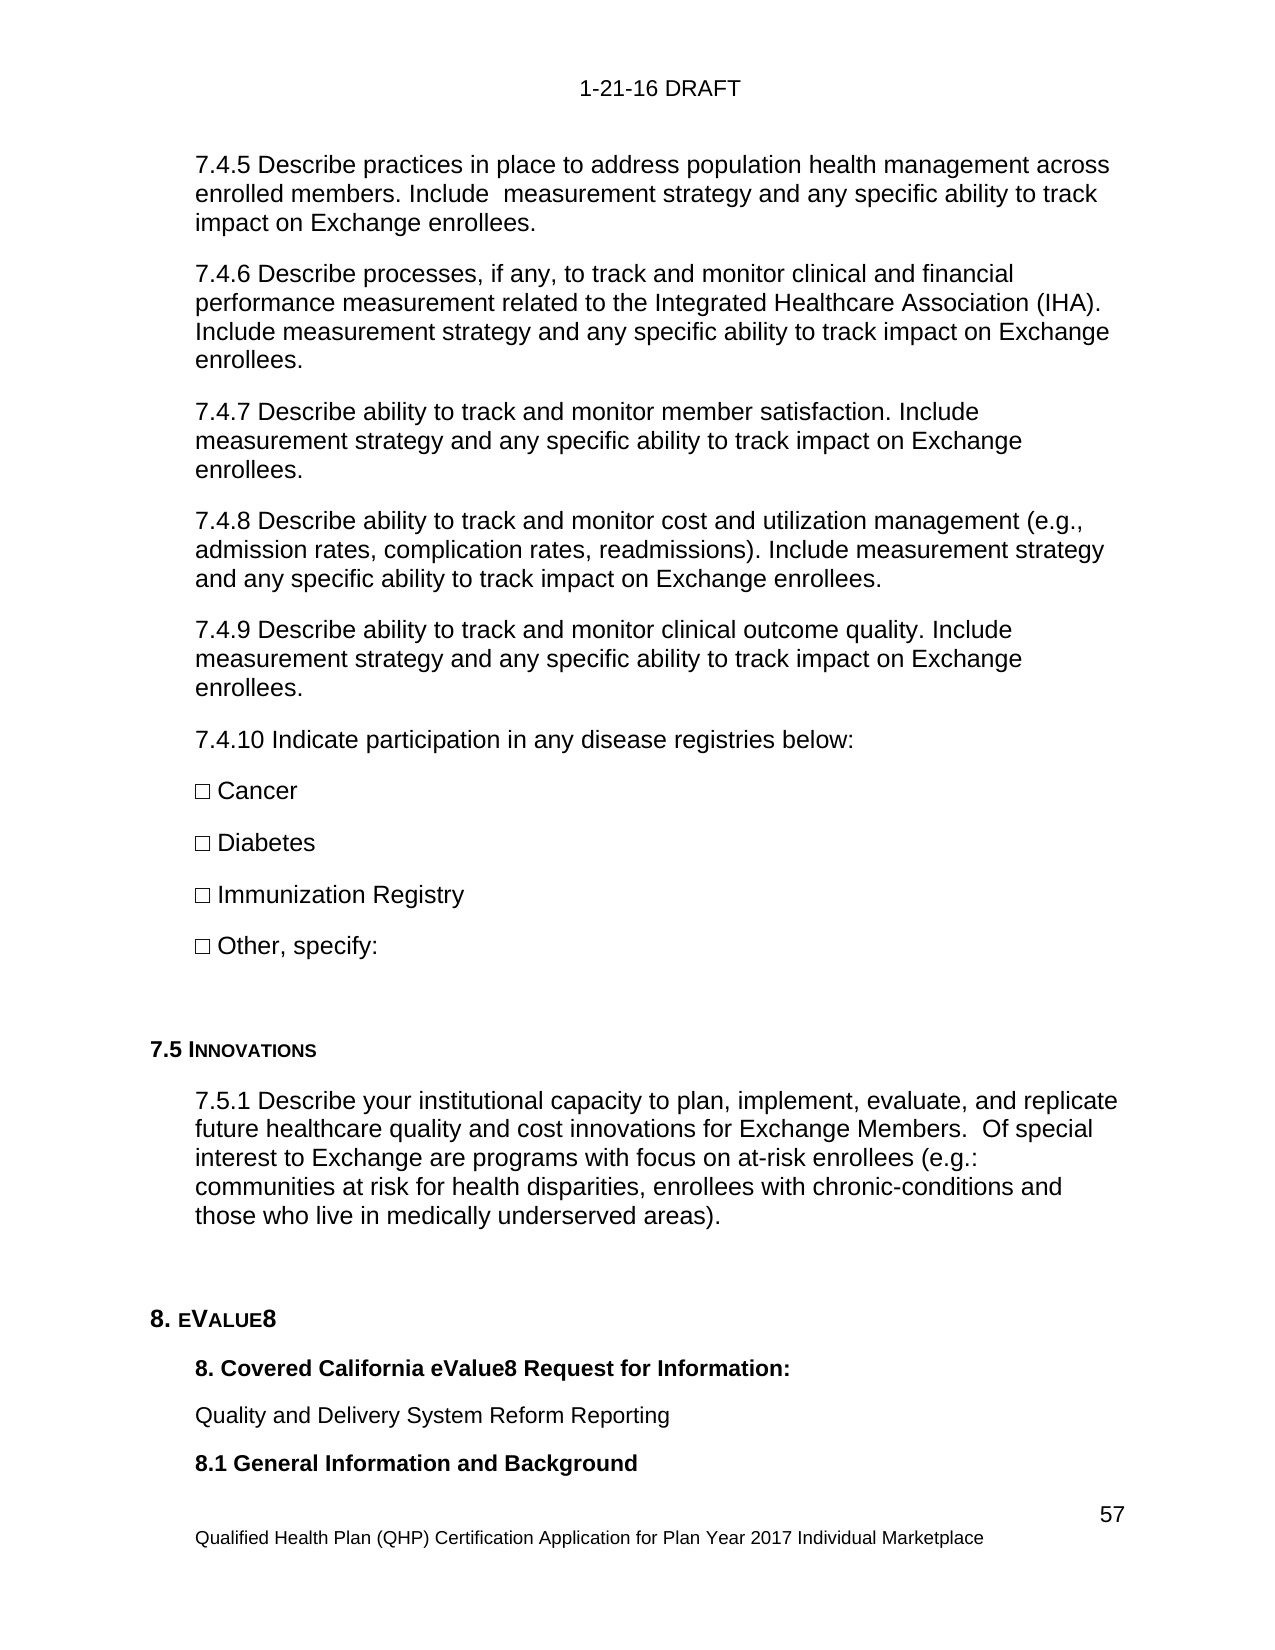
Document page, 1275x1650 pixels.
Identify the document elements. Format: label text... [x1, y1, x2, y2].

subtitle 7.5 Innovations [150, 1036, 1125, 1063]
text 7.5.1 Describe your institutional capacity to plan, implement, evaluate, and replicate future healthcare quality and cost innovations for Exchange Members. Of special interest to Exchange are programs with focus on at-risk enrollees (e.g.: communities at risk for health disparities, enrollees with chronic-conditions and those who live in medically underserved areas). [195, 1086, 1125, 1229]
text □ Cancer [195, 776, 1125, 805]
text □ Other, specify: [195, 931, 1125, 960]
subtitle 8. eValue8 [150, 1304, 1125, 1332]
text 8.1 General Information and Background [195, 1450, 1125, 1476]
text Quality and Delivery System Reform Reporting [195, 1402, 1125, 1429]
text 7.4.7 Describe ability to track and monitor member satisfaction. Include measurement strategy and any specific ability to track impact on Exchange enrollees. [195, 397, 1125, 483]
text □ Diabetes [195, 828, 1125, 857]
text 7.4.6 Describe processes, if any, to track and monitor clinical and financial performance measurement related to the Integrated Healthcare Association (IHA). Include measurement strategy and any specific ability to track impact on Exchange enrollees. [195, 259, 1125, 374]
text 7.4.5 Describe practices in place to address population health management across enrolled members. Include measurement strategy and any specific ability to track impact on Exchange enrollees. [195, 150, 1125, 236]
text 7.4.9 Describe ability to track and monitor clinical outcome quality. Include measurement strategy and any specific ability to track impact on Exchange enrollees. [195, 615, 1125, 702]
text 8. Covered California eValue8 Request for Information: [195, 1355, 1125, 1382]
text 7.4.8 Describe ability to track and monitor cost and utilization management (e.g., admission rates, complication rates, readmissions). Include measurement strategy and any specific ability to track impact on Exchange enrollees. [195, 506, 1125, 592]
text 7.4.10 Indicate participation in any disease registries below: [195, 724, 1125, 753]
text □ Immunization Registry [195, 879, 1125, 908]
